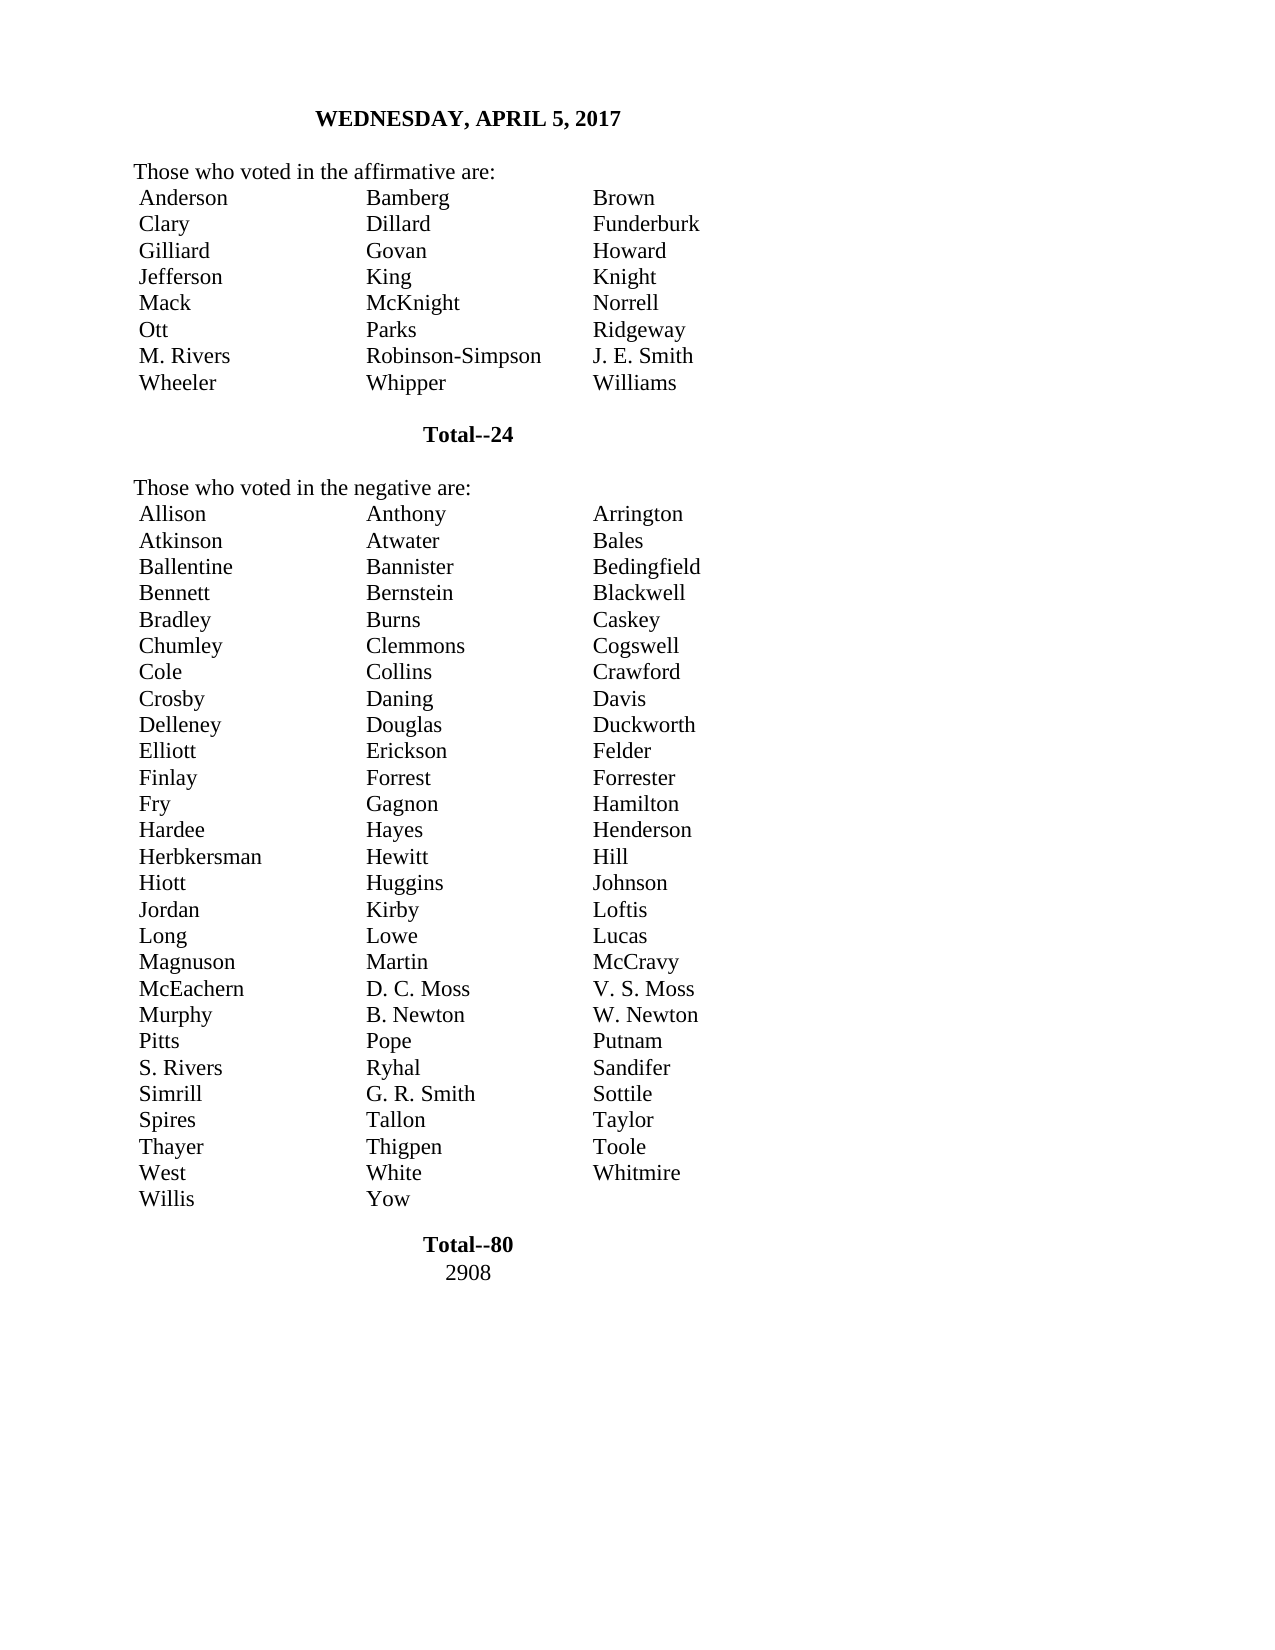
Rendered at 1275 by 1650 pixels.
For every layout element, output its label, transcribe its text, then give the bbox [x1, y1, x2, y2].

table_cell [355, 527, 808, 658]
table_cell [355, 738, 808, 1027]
text Those who voted in the negative are: [127, 474, 786, 500]
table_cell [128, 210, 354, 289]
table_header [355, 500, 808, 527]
text Total--80 [127, 1231, 786, 1257]
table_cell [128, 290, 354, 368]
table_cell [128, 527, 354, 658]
text Those who voted in the affirmative are: [127, 158, 786, 184]
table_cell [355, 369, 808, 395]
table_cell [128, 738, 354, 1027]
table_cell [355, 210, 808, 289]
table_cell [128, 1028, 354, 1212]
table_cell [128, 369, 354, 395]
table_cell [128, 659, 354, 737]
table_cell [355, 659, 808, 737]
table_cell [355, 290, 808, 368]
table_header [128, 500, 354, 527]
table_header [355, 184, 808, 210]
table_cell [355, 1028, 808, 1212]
text Total--24 [127, 421, 786, 448]
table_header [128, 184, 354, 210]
